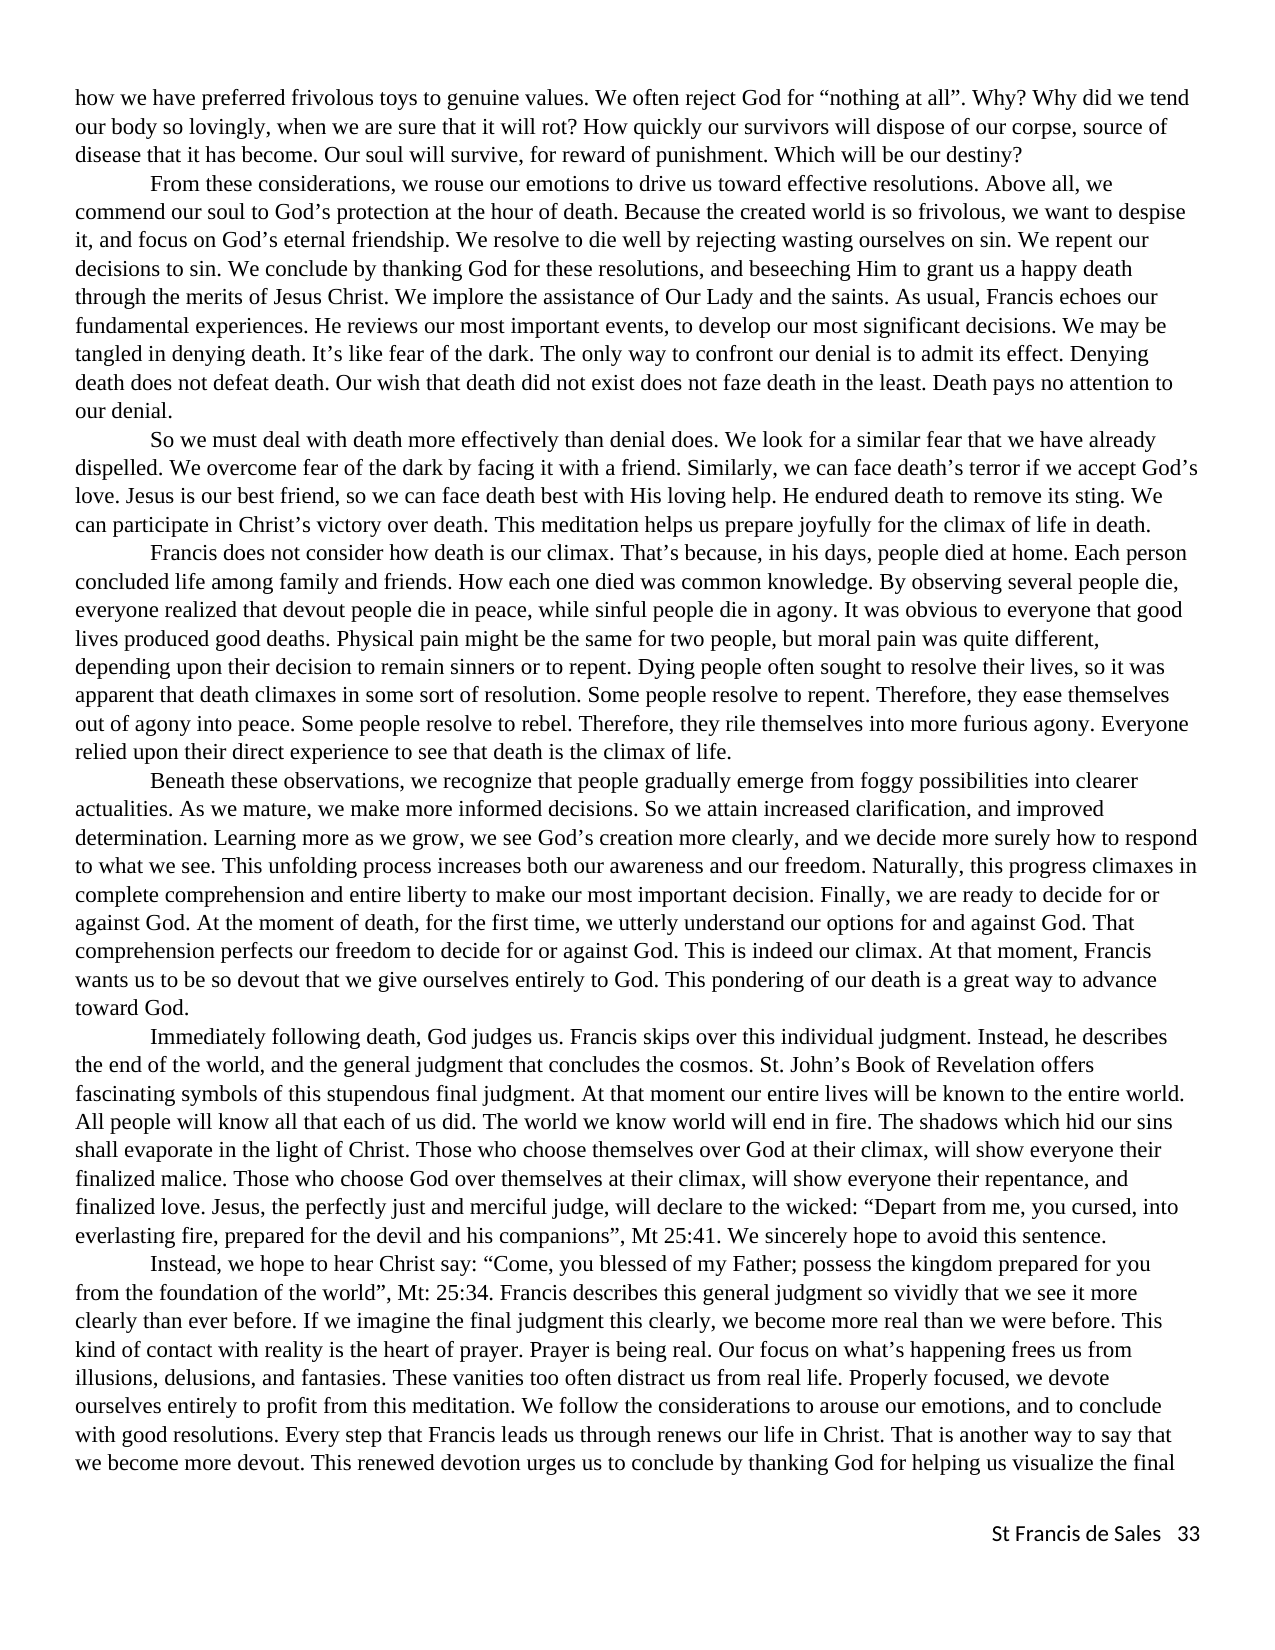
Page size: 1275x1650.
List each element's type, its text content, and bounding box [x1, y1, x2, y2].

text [75, 1250, 1200, 1476]
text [75, 84, 1200, 168]
text Beneath these observations, we recognize that people gradually emerge from foggy possibilities into clearer actualities. As we mature, we make more informed decisions. So we attain increased clarification, and improved determination. Learning more as we grow, we see God’s creation more clearly, and we decide more surely how to respond to what we see. This unfolding process increases both our awareness and our freedom. Naturally, this progress climaxes in complete comprehension and entire liberty to make our most important decision. Finally, we are ready to decide for or against God. At the moment of death, for the first time, we utterly understand our options for and against God. That comprehension perfects our freedom to decide for or against God. This is indeed our climax. At that moment, Francis wants us to be so devout that we give ourselves entirely to God. This pondering of our death is a great way to advance toward God. [75, 767, 1200, 1021]
text Immediately following death, God judges us. Francis skips over this individual judgment. Instead, he describes the end of the world, and the general judgment that concludes the cosmos. St. John’s Book of Revelation offers fascinating symbols of this stupendous final judgment. At that moment our entire lives will be known to the entire world. All people will know all that each of us did. The world we know world will end in fire. The shadows which hid our sins shall evaporate in the light of Christ. Those who choose themselves over God at their climax, will show everyone their finalized malice. Those who choose God over themselves at their climax, will show everyone their repentance, and finalized love. Jesus, the perfectly just and merciful judge, will declare to the wicked: “Depart from me, you cursed, into everlasting fire, prepared for the devil and his companions”, Mt 25:41. We sincerely hope to avoid this sentence. [75, 1023, 1200, 1248]
text From these considerations, we rouse our emotions to drive us toward effective resolutions. Above all, we commend our soul to God’s protection at the hour of death. Because the created world is so frivolous, we want to despise it, and focus on God’s eternal friendship. We resolve to die well by rejecting wasting ourselves on sin. We repent our decisions to sin. We conclude by thanking God for these resolutions, and beseeching Him to grant us a happy death through the merits of Jesus Christ. We implore the assistance of Our Lady and the saints. As usual, Francis echoes our fundamental experiences. He reviews our most important events, to develop our most significant decisions. We may be tangled in denying death. It’s like fear of the dark. The only way to confront our denial is to admit its effect. Denying death does not defeat death. Our wish that death did not exist does not faze death in the least. Death pays no attention to our denial. [75, 170, 1200, 423]
text So we must deal with death more effectively than denial does. We look for a similar fear that we have already dispelled. We overcome fear of the dark by facing it with a friend. Similarly, we can face death’s terror if we accept God’s love. Jesus is our best friend, so we can face death best with His loving help. He endured death to remove its sting. We can participate in Christ’s victory over death. This meditation helps us prepare joyfully for the climax of life in death. [75, 426, 1200, 537]
text Francis does not consider how death is our climax. That’s because, in his days, people died at home. Each person concluded life among family and friends. How each one died was common knowledge. By observing several people die, everyone realized that devout people die in peace, while sinful people die in agony. It was obvious to everyone that good lives produced good deaths. Physical pain might be the same for two people, but moral pain was quite different, depending upon their decision to remain sinners or to repent. Dying people often sought to resolve their lives, so it was apparent that death climaxes in some sort of resolution. Some people resolve to repent. Therefore, they ease themselves out of agony into peace. Some people resolve to rebel. Therefore, they rile themselves into more furious agony. Everyone relied upon their direct experience to see that death is the climax of life. [75, 539, 1200, 765]
